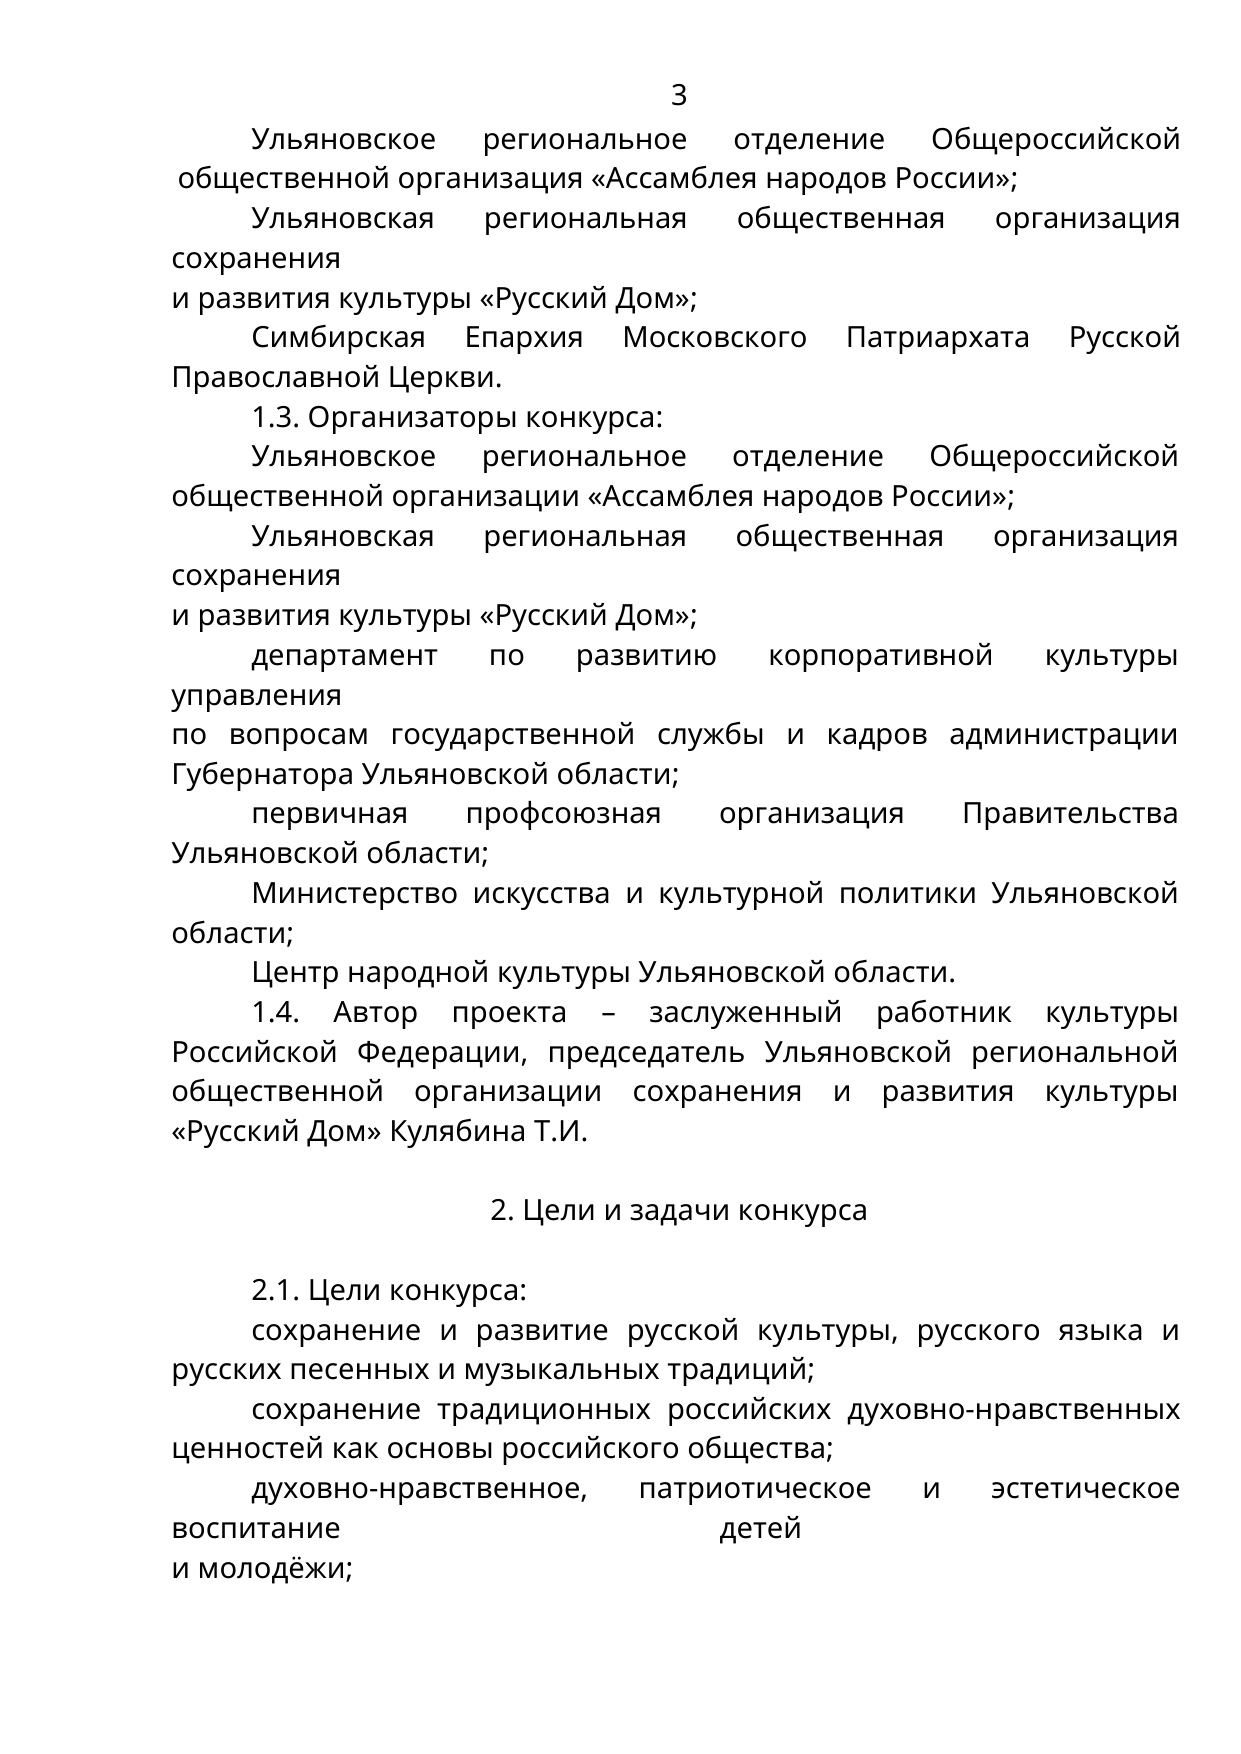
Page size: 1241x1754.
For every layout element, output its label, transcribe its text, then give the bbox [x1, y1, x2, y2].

text Центр народной культуры Ульяновской области. [171, 952, 1179, 991]
text Симбирская Епархия Московского Патриархата Русской Православной Церкви. [171, 317, 1181, 396]
text Ульяновская региональная общественная организация сохранения и развития культуры «Русский Дом»; [171, 515, 1179, 634]
text 1.3. Организаторы конкурса: [171, 396, 1179, 436]
text сохранение и развитие русской культуры, русского языка и русских песенных и музыкальных традиций; [171, 1309, 1181, 1388]
text Ульяновская региональная общественная организация сохранения и развития культуры «Русский Дом»; [171, 197, 1181, 317]
text Ульяновское региональное отделение Общероссийской общественной организации «Ассамблея народов России»; [171, 436, 1179, 515]
text первичная профсоюзная организация Правительства Ульяновской области; [171, 793, 1179, 872]
text Министерство искусства и культурной политики Ульяновской области; [171, 872, 1179, 952]
text 2. Цели и задачи конкурса [171, 1190, 1181, 1229]
text сохранение традиционных российских духовно-нравственных ценностей как основы российского общества; [171, 1388, 1181, 1467]
text духовно-нравственное, патриотическое и эстетическое воспитание детей и молодёжи; [171, 1467, 1181, 1587]
text 1.4. Автор проекта – заслуженный работник культуры Российской Федерации, председатель Ульяновской региональной общественной организации сохранения и развития культуры «Русский Дом» Кулябина Т.И. [171, 991, 1179, 1150]
text 2.1. Цели конкурса: [171, 1269, 1181, 1309]
text Ульяновское региональное отделение Общероссийской общественной организация «Ассамблея народов России»; [177, 118, 1181, 197]
text департамент по развитию корпоративной культуры управления по вопросам государственной службы и кадров администрации Губернатора Ульяновской области; [171, 634, 1179, 793]
